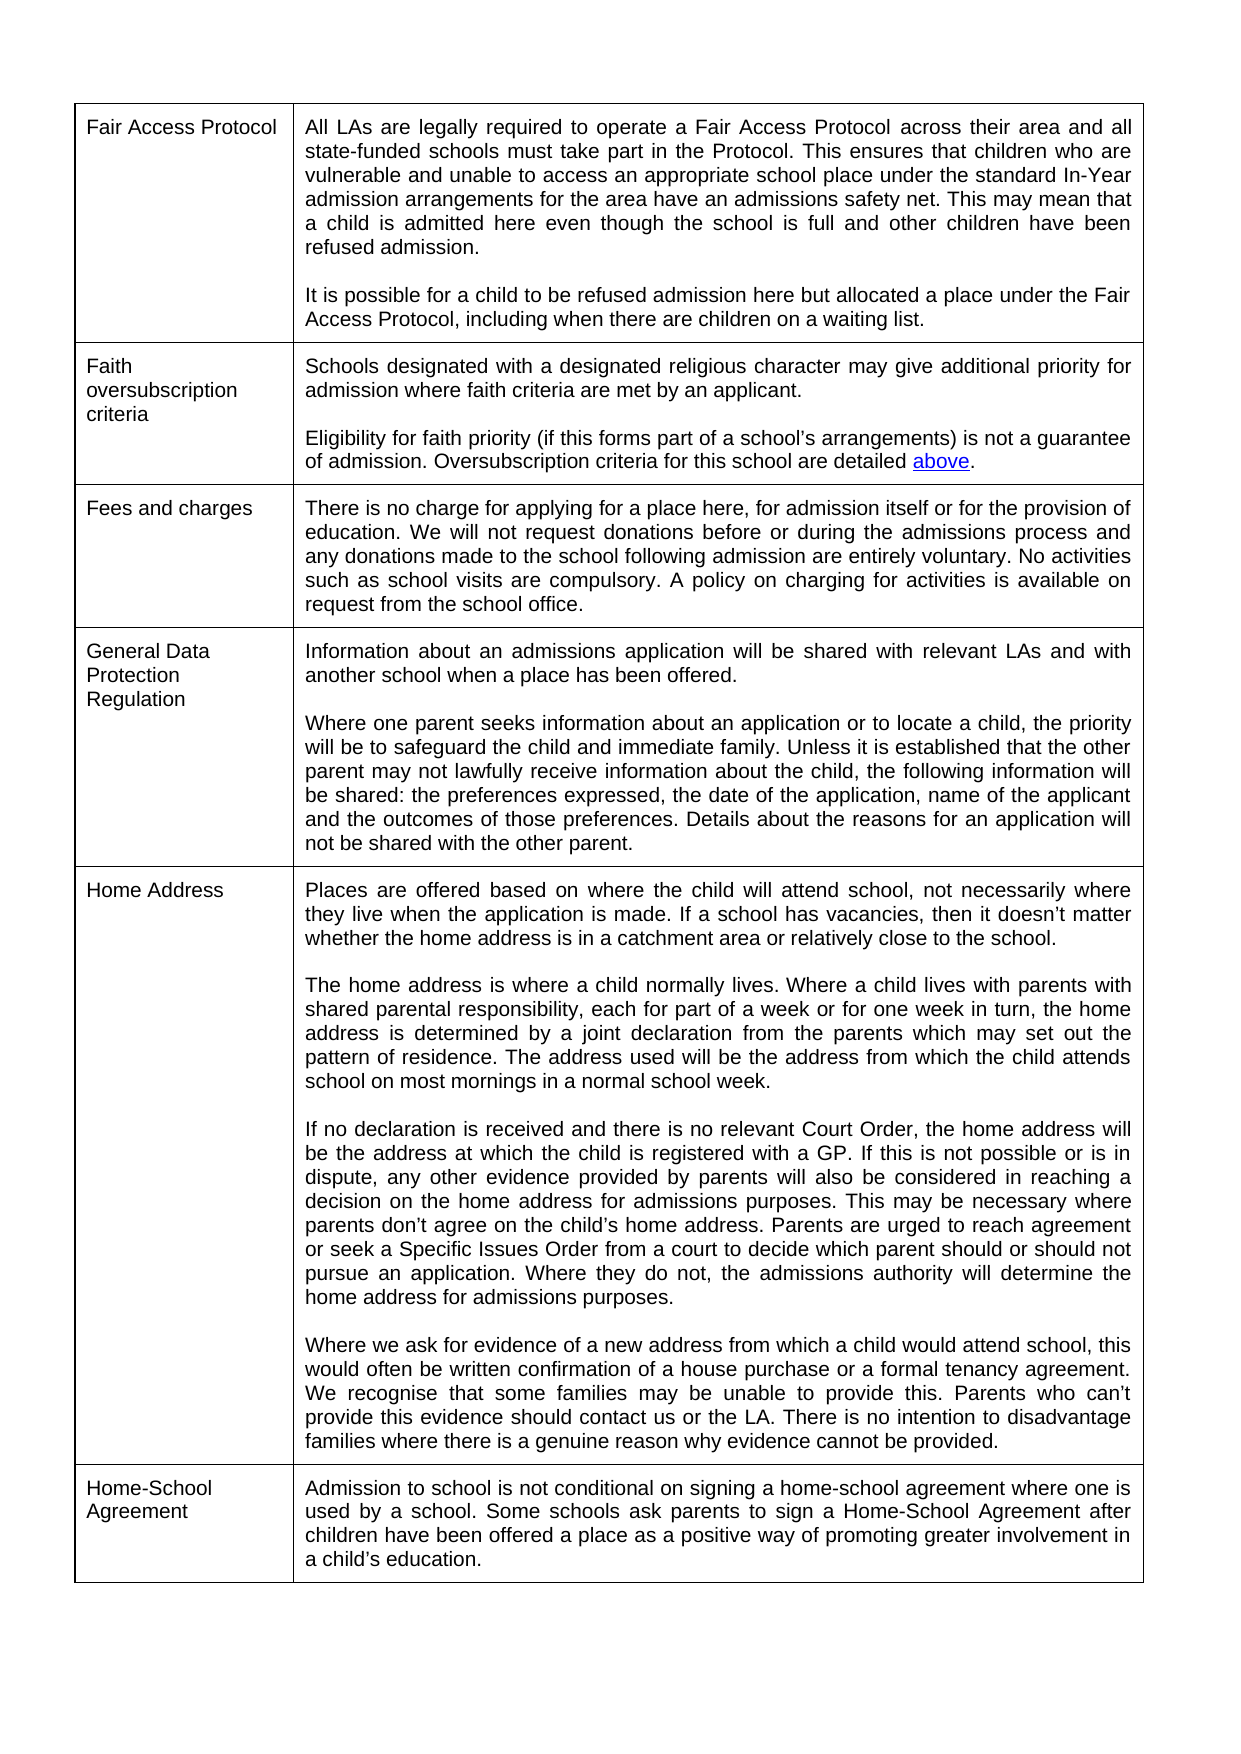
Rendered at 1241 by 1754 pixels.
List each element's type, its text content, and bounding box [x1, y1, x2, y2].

table_cell Places are offered based on where the child will attend school, not necessarily where they live when the application is made. If a school has vacancies, then it doesn’t matter whether the home address is in a catchment area or relatively close to the school. The home address is where a child normally lives. Where a child lives with parents with shared parental responsibility, each for part of a week or for one week in turn, the home address is determined by a joint declaration from the parents which may set out the pattern of residence. The address used will be the address from which the child attends school on most mornings in a normal school week. If no declaration is received and there is no relevant Court Order, the home address will be the address at which the child is registered with a GP. If this is not possible or is in dispute, any other evidence provided by parents will also be considered in reaching a decision on the home address for admissions purposes. This may be necessary where parents don’t agree on the child’s home address. Parents are urged to reach agreement or seek a Specific Issues Order from a court to decide which parent should or should not pursue an application. Where they do not, the admissions authority will determine the home address for admissions purposes. Where we ask for evidence of a new address from which a child would attend school, this would often be written confirmation of a house purchase or a formal tenancy agreement. We recognise that some families may be unable to provide this. Parents who can’t provide this evidence should contact us or the LA. There is no intention to disadvantage families where there is a genuine reason why evidence cannot be provided. [294, 867, 1143, 1463]
table_cell Information about an admissions application will be shared with relevant LAs and with another school when a place has been offered. Where one parent seeks information about an application or to locate a child, the priority will be to safeguard the child and immediate family. Unless it is established that the other parent may not lawfully receive information about the child, the following information will be shared: the preferences expressed, the date of the application, name of the applicant and the outcomes of those preferences. Details about the reasons for an application will not be shared with the other parent. [294, 628, 1143, 866]
table_cell All LAs are legally required to operate a Fair Access Protocol across their area and all state-funded schools must take part in the Protocol. This ensures that children who are vulnerable and unable to access an appropriate school place under the standard In-Year admission arrangements for the area have an admissions safety net. This may mean that a child is admitted here even though the school is full and other children have been refused admission. It is possible for a child to be refused admission here but allocated a place under the Fair Access Protocol, including when there are children on a waiting list. [294, 104, 1143, 342]
table_cell Schools designated with a designated religious character may give additional priority for admission where faith criteria are met by an applicant. Eligibility for faith priority (if this forms part of a school’s arrangements) is not a guarantee of admission. Oversubscription criteria for this school are detailed above. [294, 343, 1143, 484]
table_cell General Data Protection Regulation [76, 628, 293, 866]
table_cell Admission to school is not conditional on signing a home-school agreement where one is used by a school. Some schools ask parents to sign a Home-School Agreement after children have been offered a place as a positive way of promoting greater involvement in a child’s education. [294, 1465, 1143, 1582]
table_cell Fees and charges [76, 485, 293, 627]
table_cell Faith oversubscription criteria [76, 343, 293, 484]
table_cell Fair Access Protocol [76, 104, 293, 342]
table_cell Home-School Agreement [76, 1465, 293, 1582]
table_cell Home Address [76, 867, 293, 1463]
table_cell There is no charge for applying for a place here, for admission itself or for the provision of education. We will not request donations before or during the admissions process and any donations made to the school following admission are entirely voluntary. No activities such as school visits are compulsory. A policy on charging for activities is available on request from the school office. [294, 485, 1143, 627]
